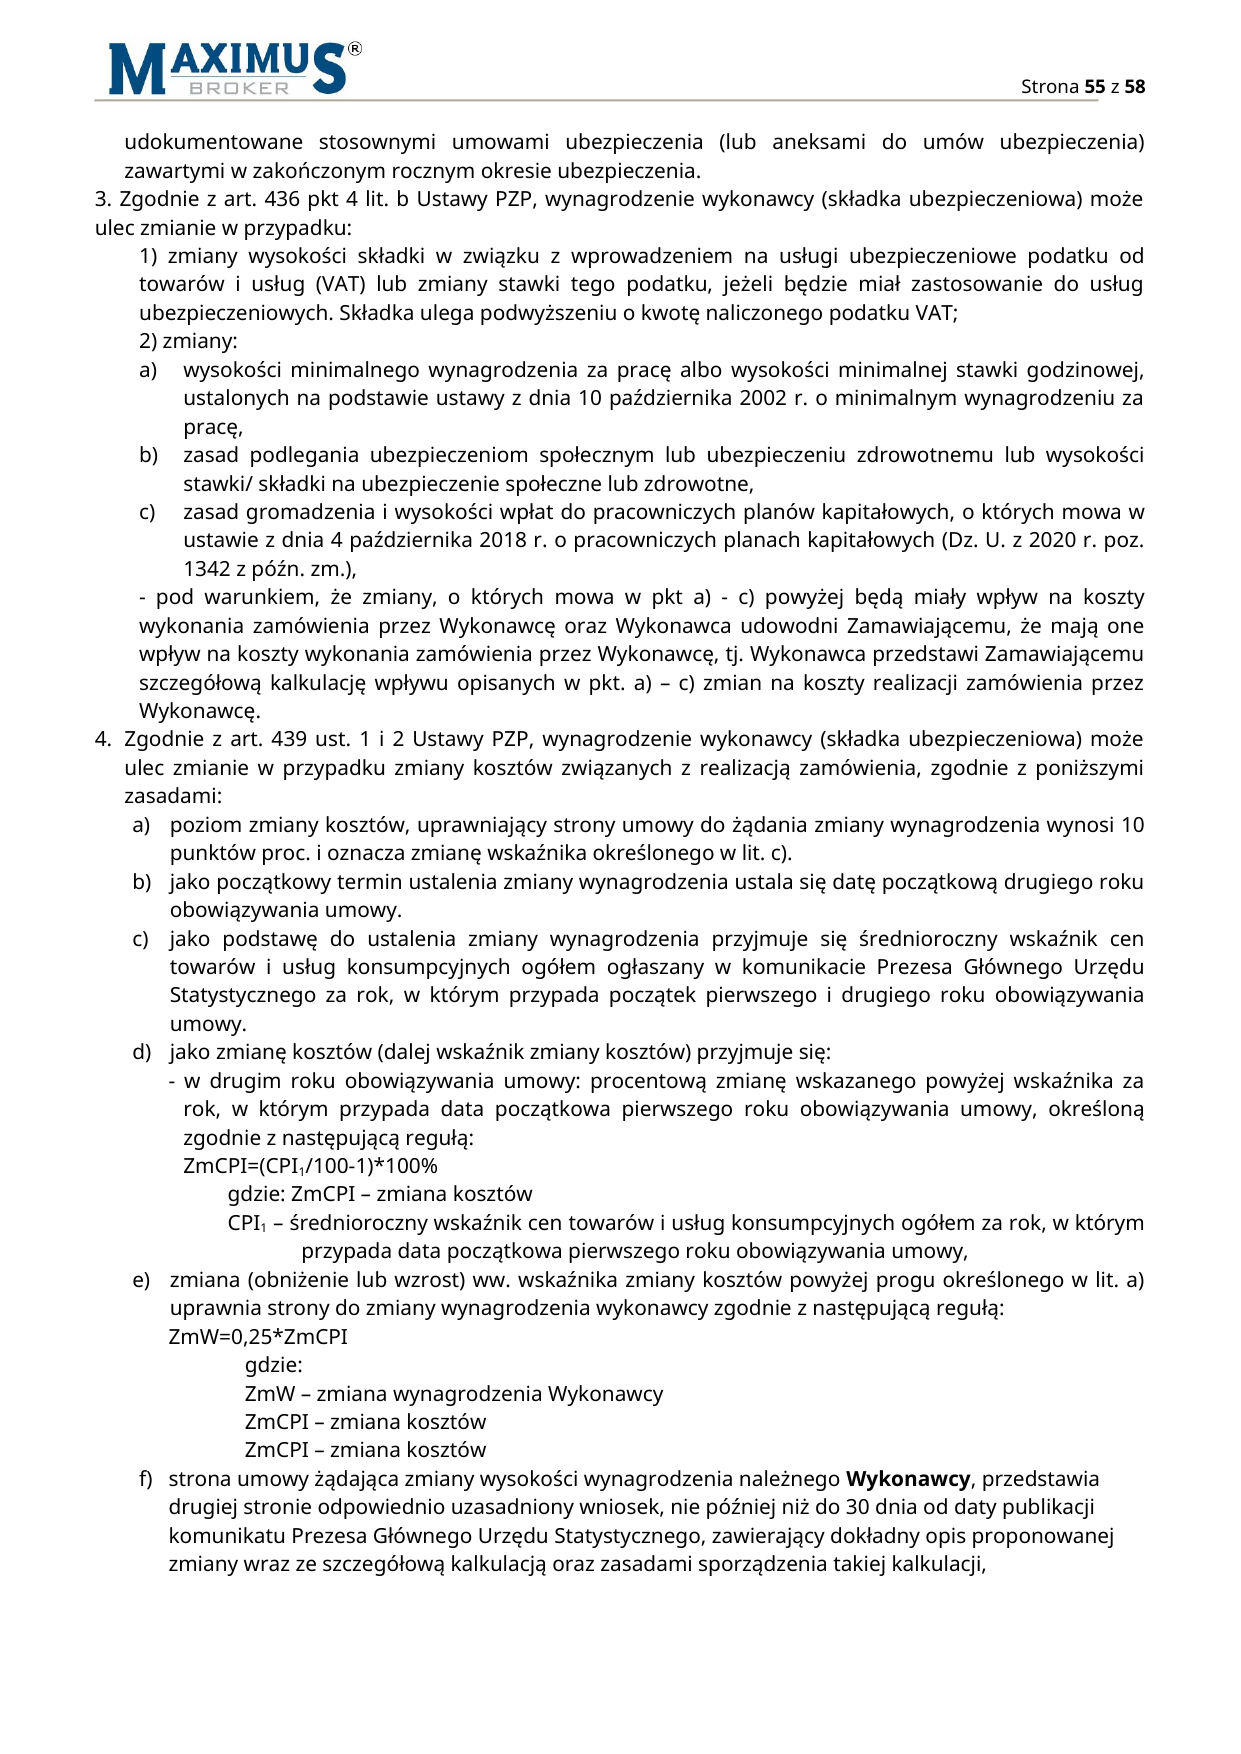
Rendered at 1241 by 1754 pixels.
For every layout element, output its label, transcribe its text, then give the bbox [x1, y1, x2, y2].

text 2) zmiany: [94, 326, 1146, 355]
text gdzie: ZmCPI – zmiana kosztów [227, 1179, 1146, 1208]
list zmiana (obniżenie lub wzrost) ww. wskaźnika zmiany kosztów powyżej progu określonego w lit. a) uprawnia strony do zmiany wynagrodzenia wykonawcy zgodnie z następującą regułą: [132, 1265, 1146, 1322]
list jako zmianę kosztów (dalej wskaźnik zmiany kosztów) przyjmuje się: [132, 1037, 1146, 1066]
list jako podstawę do ustalenia zmiany wynagrodzenia przyjmuje się średnioroczny wskaźnik cen towarów i usług konsumpcyjnych ogółem ogłaszany w komunikacie Prezesa Głównego Urzędu Statystycznego za rok, w którym przypada początek pierwszego i drugiego roku obowiązywania umowy. [132, 924, 1146, 1037]
list ZmCPI – zmiana kosztów [244, 1436, 1146, 1464]
text 3. Zgodnie z art. 436 pkt 4 lit. b Ustawy PZP, wynagrodzenie wykonawcy (składka ubezpieczeniowa) może ulec zmianie w przypadku: [94, 184, 1146, 241]
text 1) zmiany wysokości składki w związku z wprowadzeniem na usługi ubezpieczeniowe podatku od towarów i usług (VAT) lub zmiany stawki tego podatku, jeżeli będzie miał zastosowanie do usług ubezpieczeniowych. Składka ulega podwyższeniu o kwotę naliczonego podatku VAT; [139, 241, 1146, 326]
list zasad podlegania ubezpieczeniom społecznym lub ubezpieczeniu zdrowotnemu lub wysokości stawki/ składki na ubezpieczenie społeczne lub zdrowotne, [139, 440, 1146, 497]
list poziom zmiany kosztów, uprawniający strony umowy do żądania zmiany wynagrodzenia wynosi 10 punktów proc. i oznacza zmianę wskaźnika określonego w lit. c). [132, 810, 1146, 867]
text CPI1 – średnioroczny wskaźnik cen towarów i usług konsumpcyjnych ogółem za rok, w którym przypada data początkowa pierwszego roku obowiązywania umowy, [227, 1208, 1146, 1265]
text - w drugim roku obowiązywania umowy: procentową zmianę wskazanego powyżej wskaźnika za rok, w którym przypada data początkowa pierwszego roku obowiązywania umowy, określoną zgodnie z następującą regułą: [168, 1066, 1146, 1151]
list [94, 127, 1146, 184]
text f) strona umowy żądająca zmiany wysokości wynagrodzenia należnego Wykonawcy, przedstawia drugiej stronie odpowiednio uzasadniony wniosek, nie później niż do 30 dnia od daty publikacji komunikatu Prezesa Głównego Urzędu Statystycznego, zawierający dokładny opis proponowanej zmiany wraz ze szczegółową kalkulacją oraz zasadami sporządzenia takiej kalkulacji, [139, 1464, 1146, 1578]
text ZmCPI=(CPI1/100-1)*100% [183, 1151, 1146, 1179]
list jako początkowy termin ustalenia zmiany wynagrodzenia ustala się datę początkową drugiego roku obowiązywania umowy. [132, 867, 1146, 924]
list ZmW=0,25*ZmCPI [168, 1322, 1146, 1350]
picture [103, 37, 368, 99]
list wysokości minimalnego wynagrodzenia za pracę albo wysokości minimalnej stawki godzinowej, ustalonych na podstawie ustawy z dnia 10 października 2002 r. o minimalnym wynagrodzeniu za pracę, [139, 355, 1146, 440]
list Zgodnie z art. 439 ust. 1 i 2 Ustawy PZP, wynagrodzenie wykonawcy (składka ubezpieczeniowa) może ulec zmianie w przypadku zmiany kosztów związanych z realizacją zamówienia, zgodnie z poniższymi zasadami: [94, 724, 1146, 810]
list ZmCPI – zmiana kosztów [244, 1407, 1146, 1436]
list ZmW – zmiana wynagrodzenia Wykonawcy [244, 1379, 1146, 1407]
list gdzie: [244, 1350, 1146, 1379]
list zasad gromadzenia i wysokości wpłat do pracowniczych planów kapitałowych, o których mowa w ustawie z dnia 4 października 2018 r. o pracowniczych planach kapitałowych (Dz. U. z 2020 r. poz. 1342 z późn. zm.), [139, 497, 1146, 582]
text - pod warunkiem, że zmiany, o których mowa w pkt a) - c) powyżej będą miały wpływ na koszty wykonania zamówienia przez Wykonawcę oraz Wykonawca udowodni Zamawiającemu, że mają one wpływ na koszty wykonania zamówienia przez Wykonawcę, tj. Wykonawca przedstawi Zamawiającemu szczegółową kalkulację wpływu opisanych w pkt. a) – c) zmian na koszty realizacji zamówienia przez Wykonawcę. [139, 582, 1146, 724]
